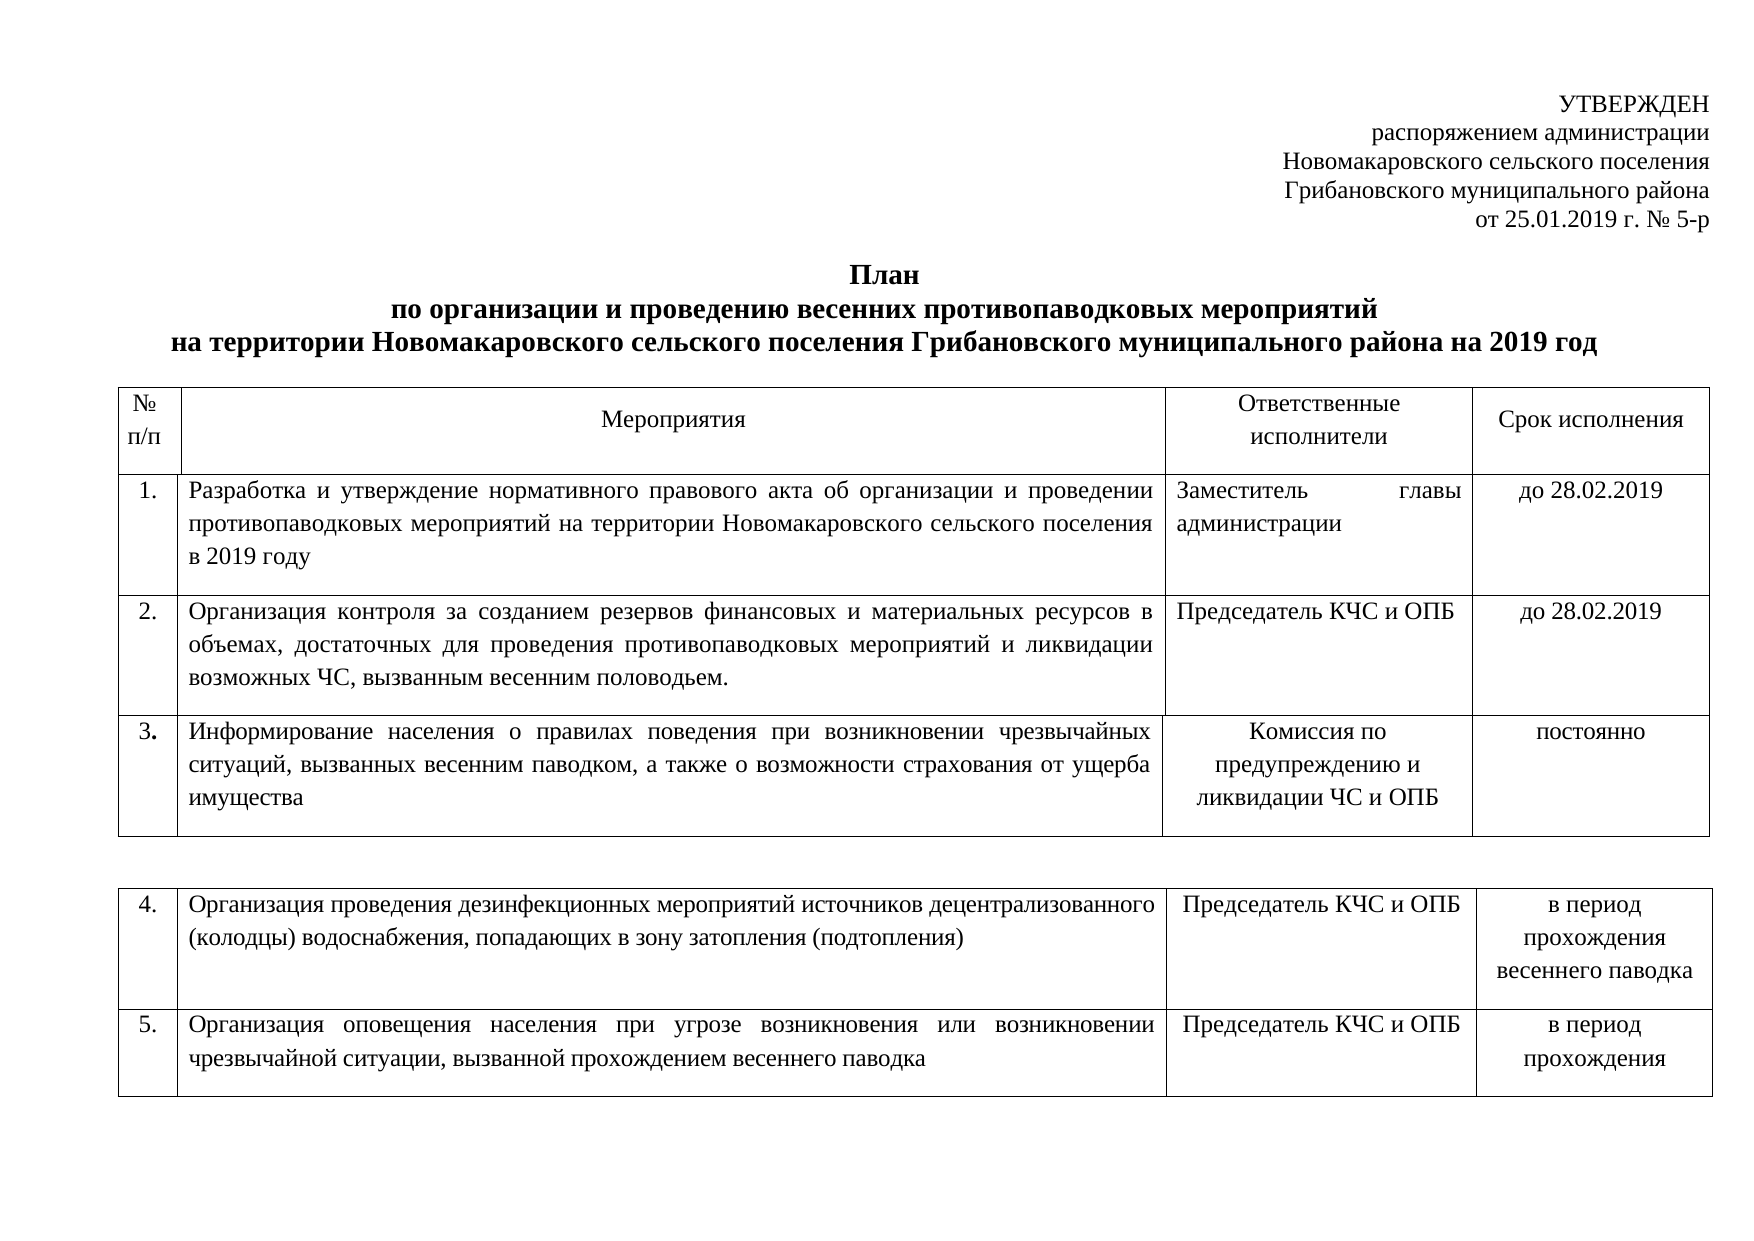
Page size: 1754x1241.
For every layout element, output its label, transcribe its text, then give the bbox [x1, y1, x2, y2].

table_cell 1. [119, 475, 177, 595]
table_header № п/п [119, 388, 181, 474]
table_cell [1477, 1010, 1712, 1096]
table_header Председатель КЧС и ОПБ [1167, 889, 1476, 1008]
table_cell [1167, 1010, 1476, 1096]
table_cell Разработка и утверждение нормативного правового акта об организации и проведении противопаводковых мероприятий на территории Новомакаровского сельского поселения в 2019 году [178, 475, 1165, 595]
text УТВЕРЖДЕН [1093, 89, 1710, 117]
text Новомакаровского сельского поселения [1093, 146, 1710, 175]
table_cell Комиссия по предупреждению и ликвидации ЧС и ОПБ [1163, 716, 1472, 836]
table_header 4. [119, 889, 177, 1008]
table_cell Заместитель главы администрации [1166, 475, 1472, 595]
table_cell до 28.02.2019 [1473, 596, 1709, 715]
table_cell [178, 1010, 1166, 1096]
table_header Мероприятия [182, 388, 1165, 474]
table_cell 5. [119, 1010, 177, 1096]
table_cell Председатель КЧС и ОПБ [1166, 596, 1472, 715]
text распоряжением администрации [1093, 117, 1710, 146]
table_cell Информирование населения о правилах поведения при возникновении чрезвычайных ситуаций, вызванных весенним паводком, а также о возможности страхования от ущерба имущества [178, 716, 1162, 836]
text от 25.01.2019 г. № 5-р [59, 204, 1710, 232]
table_cell Организация контроля за созданием резервов финансовых и материальных ресурсов в объемах, достаточных для проведения противопаводковых мероприятий и ликвидации возможных ЧС, вызванным весенним половодьем. [178, 596, 1165, 715]
text Грибановского муниципального района [974, 175, 1710, 204]
table_cell до 28.02.2019 [1473, 475, 1709, 595]
table_header Организация проведения дезинфекционных мероприятий источников децентрализованного (колодцы) водоснабжения, попадающих в зону затопления (подтопления) [178, 889, 1166, 1008]
text на территории Новомакаровского сельского поселения Грибановского муниципального района на 2019 год [59, 324, 1710, 358]
text по организации и проведению весенних противопаводковых мероприятий [59, 291, 1710, 324]
text План [59, 257, 1710, 291]
table_cell постоянно [1473, 716, 1709, 836]
table_header Срок исполнения [1473, 388, 1709, 474]
table_header в период прохождения весеннего паводка [1477, 889, 1712, 1008]
table_header Ответственные исполнители [1166, 388, 1472, 474]
table_cell 2. [119, 596, 177, 715]
table_cell 3. [119, 716, 177, 836]
